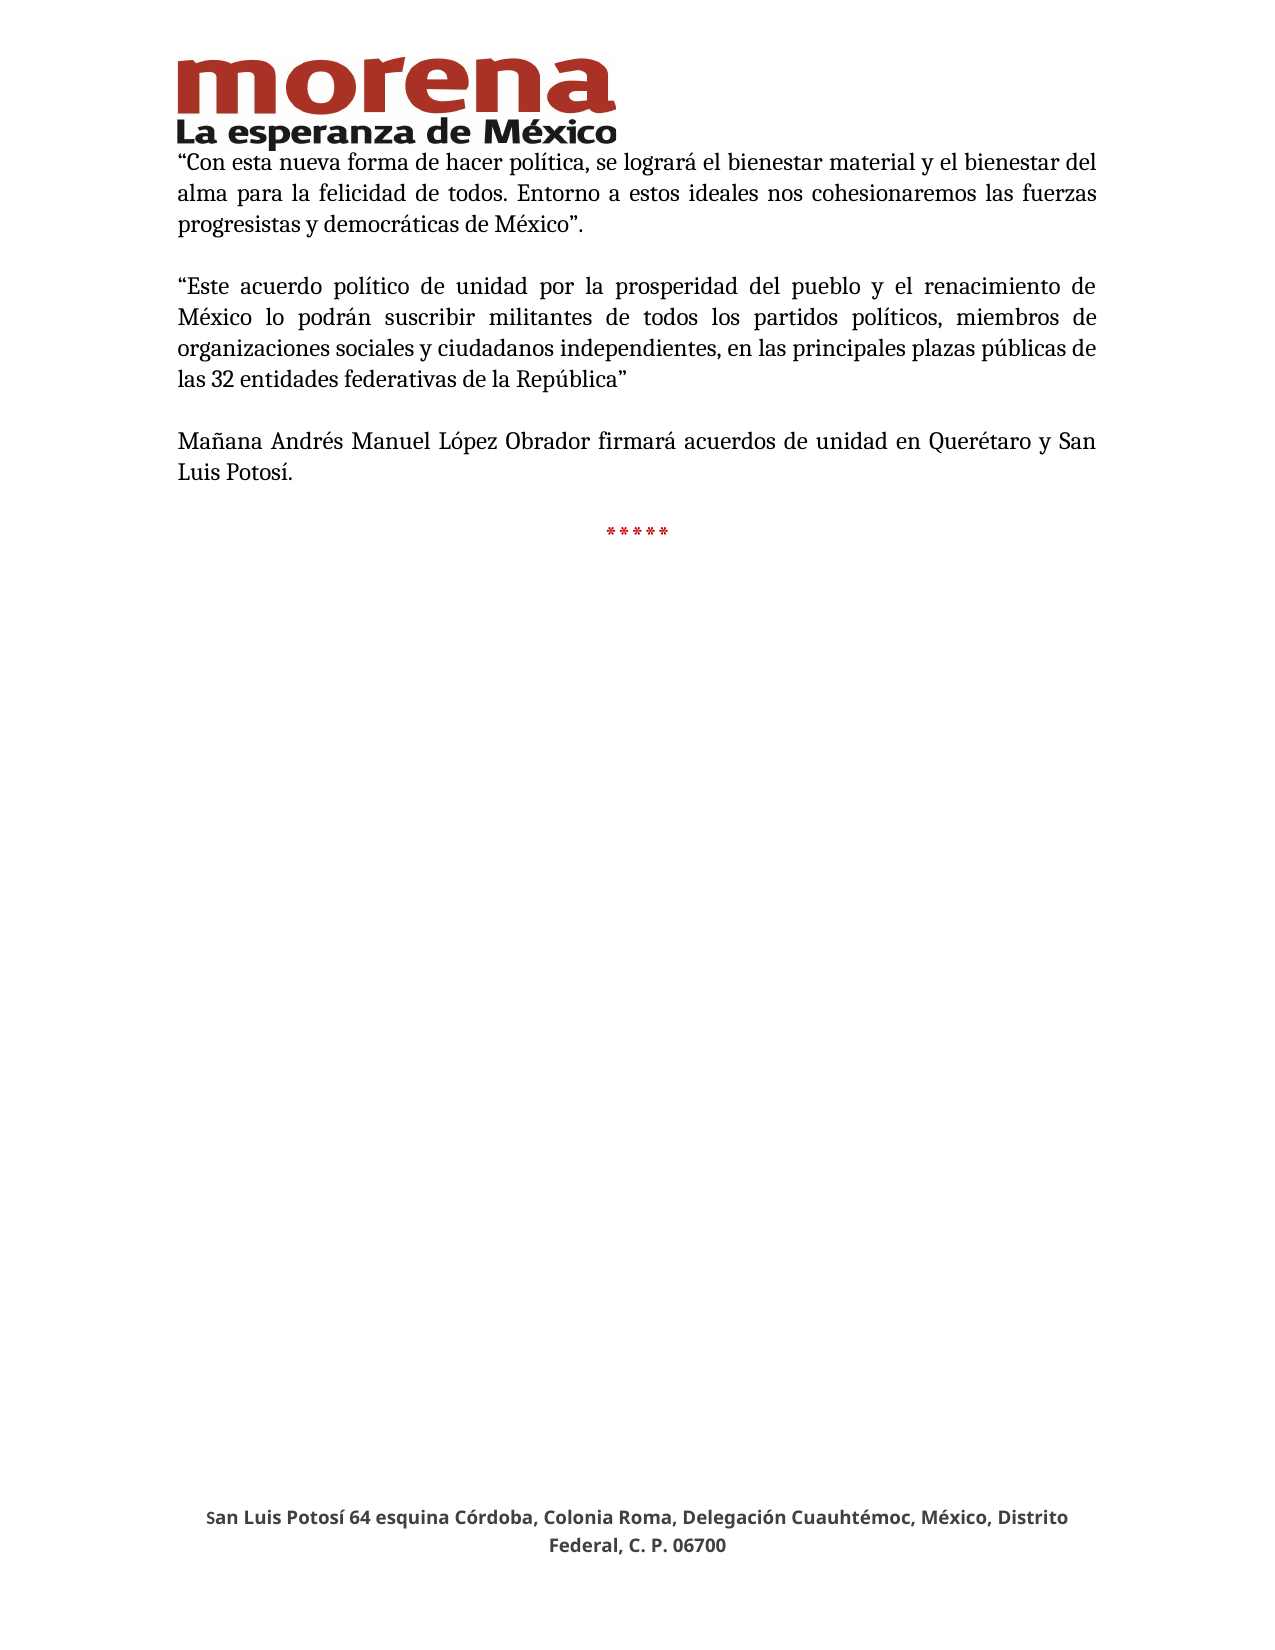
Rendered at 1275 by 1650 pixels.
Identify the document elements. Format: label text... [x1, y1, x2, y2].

text ***** [177, 520, 1098, 554]
text Mañana Andrés Manuel López Obrador firmará acuerdos de unidad en Querétaro y San Luis Potosí. [177, 427, 1098, 487]
picture [177, 57, 617, 148]
text “Con esta nueva forma de hacer política, se logrará el bienestar material y el bienestar del alma para la felicidad de todos. Entorno a estos ideales nos cohesionaremos las fuerzas progresistas y democráticas de México”. [177, 148, 1098, 238]
text “Este acuerdo político de unidad por la prosperidad del pueblo y el renacimiento de México lo podrán suscribir militantes de todos los partidos políticos, miembros de organizaciones sociales y ciudadanos independientes, en las principales plazas públicas de las 32 entidades federativas de la República” [177, 272, 1098, 394]
